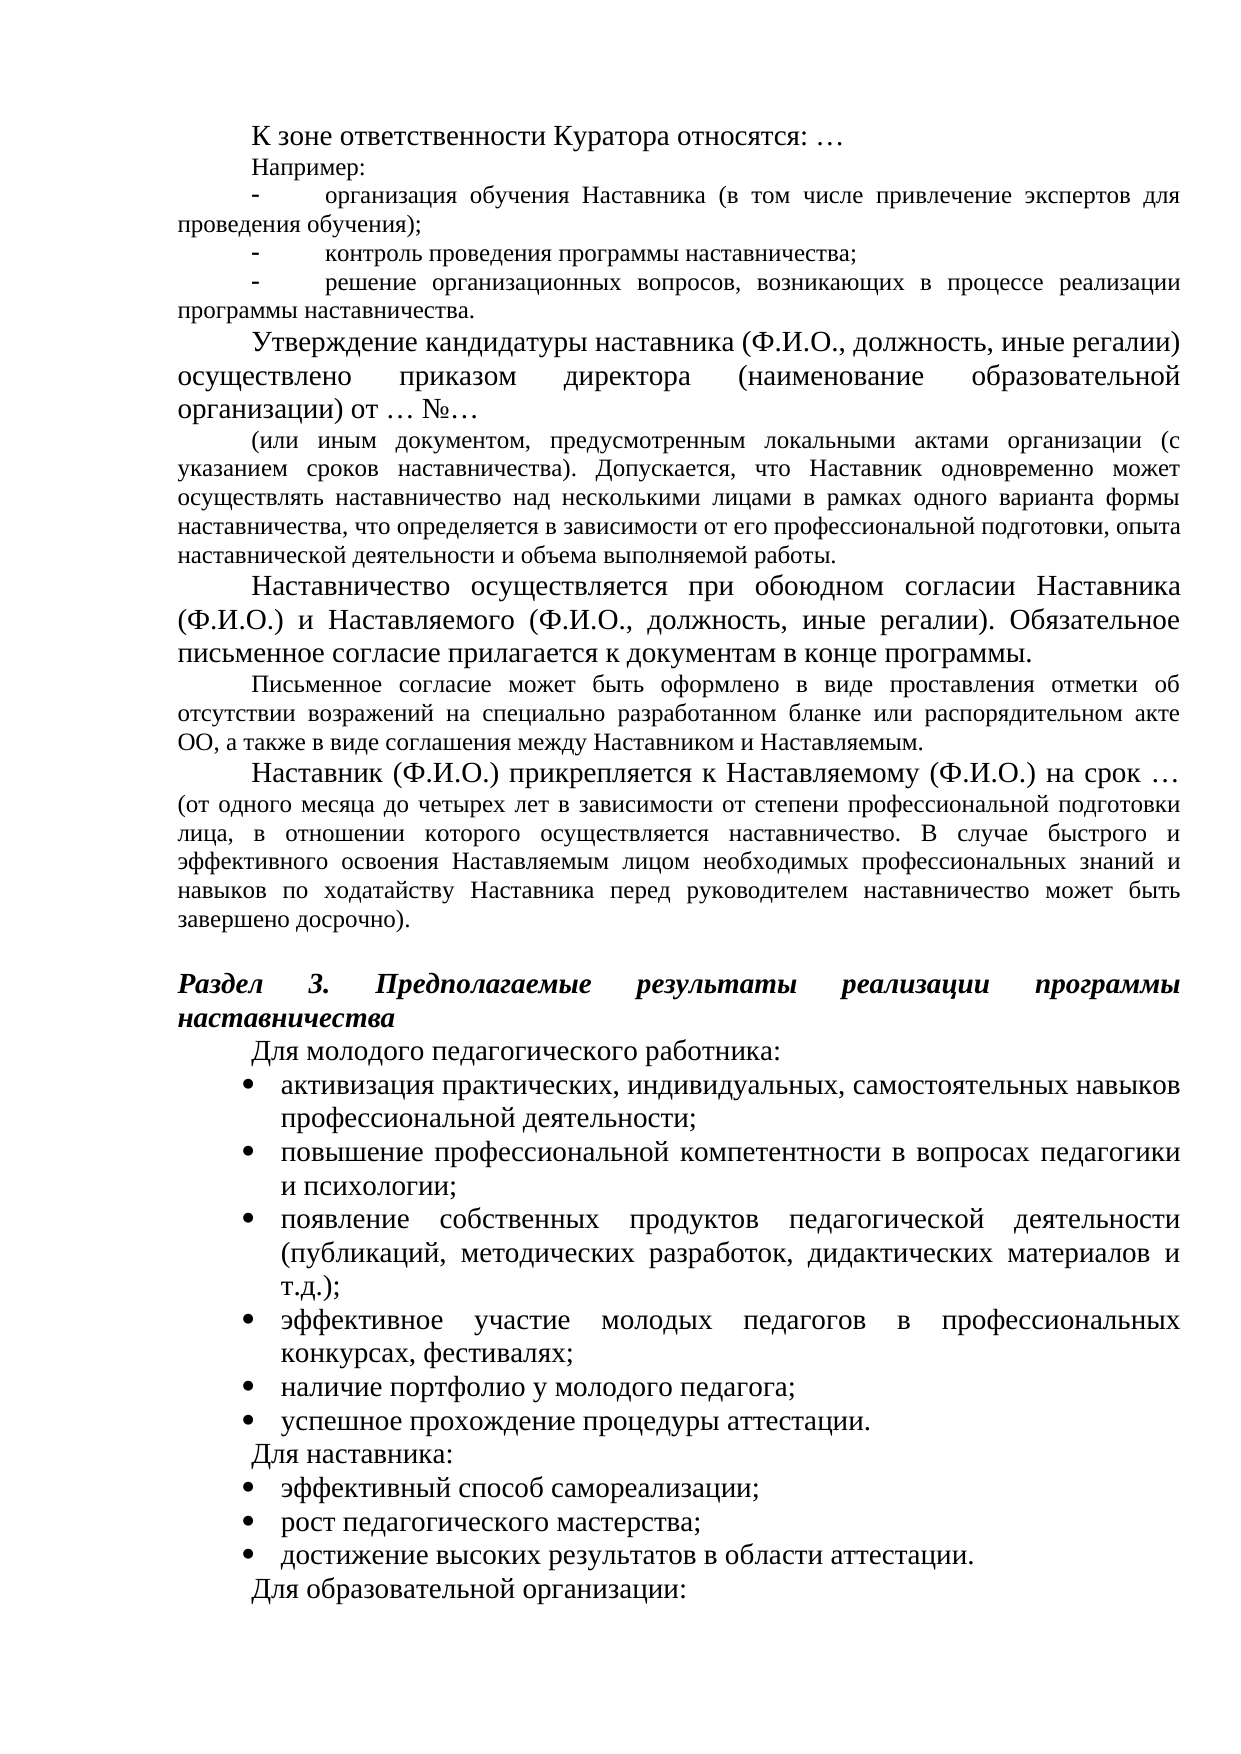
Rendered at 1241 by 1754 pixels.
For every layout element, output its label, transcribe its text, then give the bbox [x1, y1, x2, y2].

text Утверждение кандидатуры наставника (Ф.И.О., должность, иные регалии) осуществлено приказом директора (наименование образовательной организации) от … №… [177, 324, 1181, 425]
text Наставничество осуществляется при обоюдном согласии Наставника (Ф.И.О.) и Наставляемого (Ф.И.О., должность, иные регалии). Обязательное письменное согласие прилагается к документам в конце программы. [177, 568, 1181, 669]
text Для образовательной организации: [177, 1571, 1181, 1604]
text Наставник (Ф.И.О.) прикрепляется к Наставляемому (Ф.И.О.) на срок … (от одного месяца до четырех лет в зависимости от степени профессиональной подготовки лица, в отношении которого осуществляется наставничество. В случае быстрого и эффективного освоения Наставляемым лицом необходимых профессиональных знаний и навыков по ходатайству Наставника перед руководителем наставничество может быть завершено досрочно). [177, 755, 1181, 933]
list повышение профессиональной компетентности в вопросах педагогики и психологии; [243, 1134, 1181, 1201]
text Для молодого педагогического работника: [177, 1033, 1181, 1067]
list появление собственных продуктов педагогической деятельности (публикаций, методических разработок, дидактических материалов и т.д.); [243, 1201, 1181, 1302]
text (или иным документом, предусмотренным локальными актами организации (с указанием сроков наставничества). Допускается, что Наставник одновременно может осуществлять наставничество над несколькими лицами в рамках одного варианта формы наставничества, что определяется в зависимости от его профессиональной подготовки, опыта наставнической деятельности и объема выполняемой работы. [177, 425, 1181, 568]
list успешное прохождение процедуры аттестации. [243, 1403, 1181, 1436]
list достижение высоких результатов в области аттестации. [243, 1537, 1181, 1571]
list эффективное участие молодых педагогов в профессиональных конкурсах, фестивалях; [243, 1302, 1181, 1369]
list контроль проведения программы наставничества; [177, 238, 1181, 267]
text К зоне ответственности Куратора относятся: … [177, 118, 1181, 152]
text Для наставника: [177, 1436, 1181, 1470]
text Письменное согласие может быть оформлено в виде проставления отметки об отсутствии возражений на специально разработанном бланке или распорядительном акте ОО, а также в виде соглашения между Наставником и Наставляемым. [177, 669, 1181, 755]
list организация обучения Наставника (в том числе привлечение экспертов для проведения обучения); [177, 180, 1181, 238]
text Например: [177, 152, 1181, 180]
list решение организационных вопросов, возникающих в процессе реализации программы наставничества. [177, 267, 1181, 324]
list активизация практических, индивидуальных, самостоятельных навыков профессиональной деятельности; [243, 1067, 1181, 1134]
list рост педагогического мастерства; [243, 1504, 1181, 1537]
list эффективный способ самореализации; [243, 1470, 1181, 1504]
text Раздел 3. Предполагаемые результаты реализации программы наставничества [177, 966, 1181, 1033]
list наличие портфолио у молодого педагога; [243, 1369, 1181, 1403]
